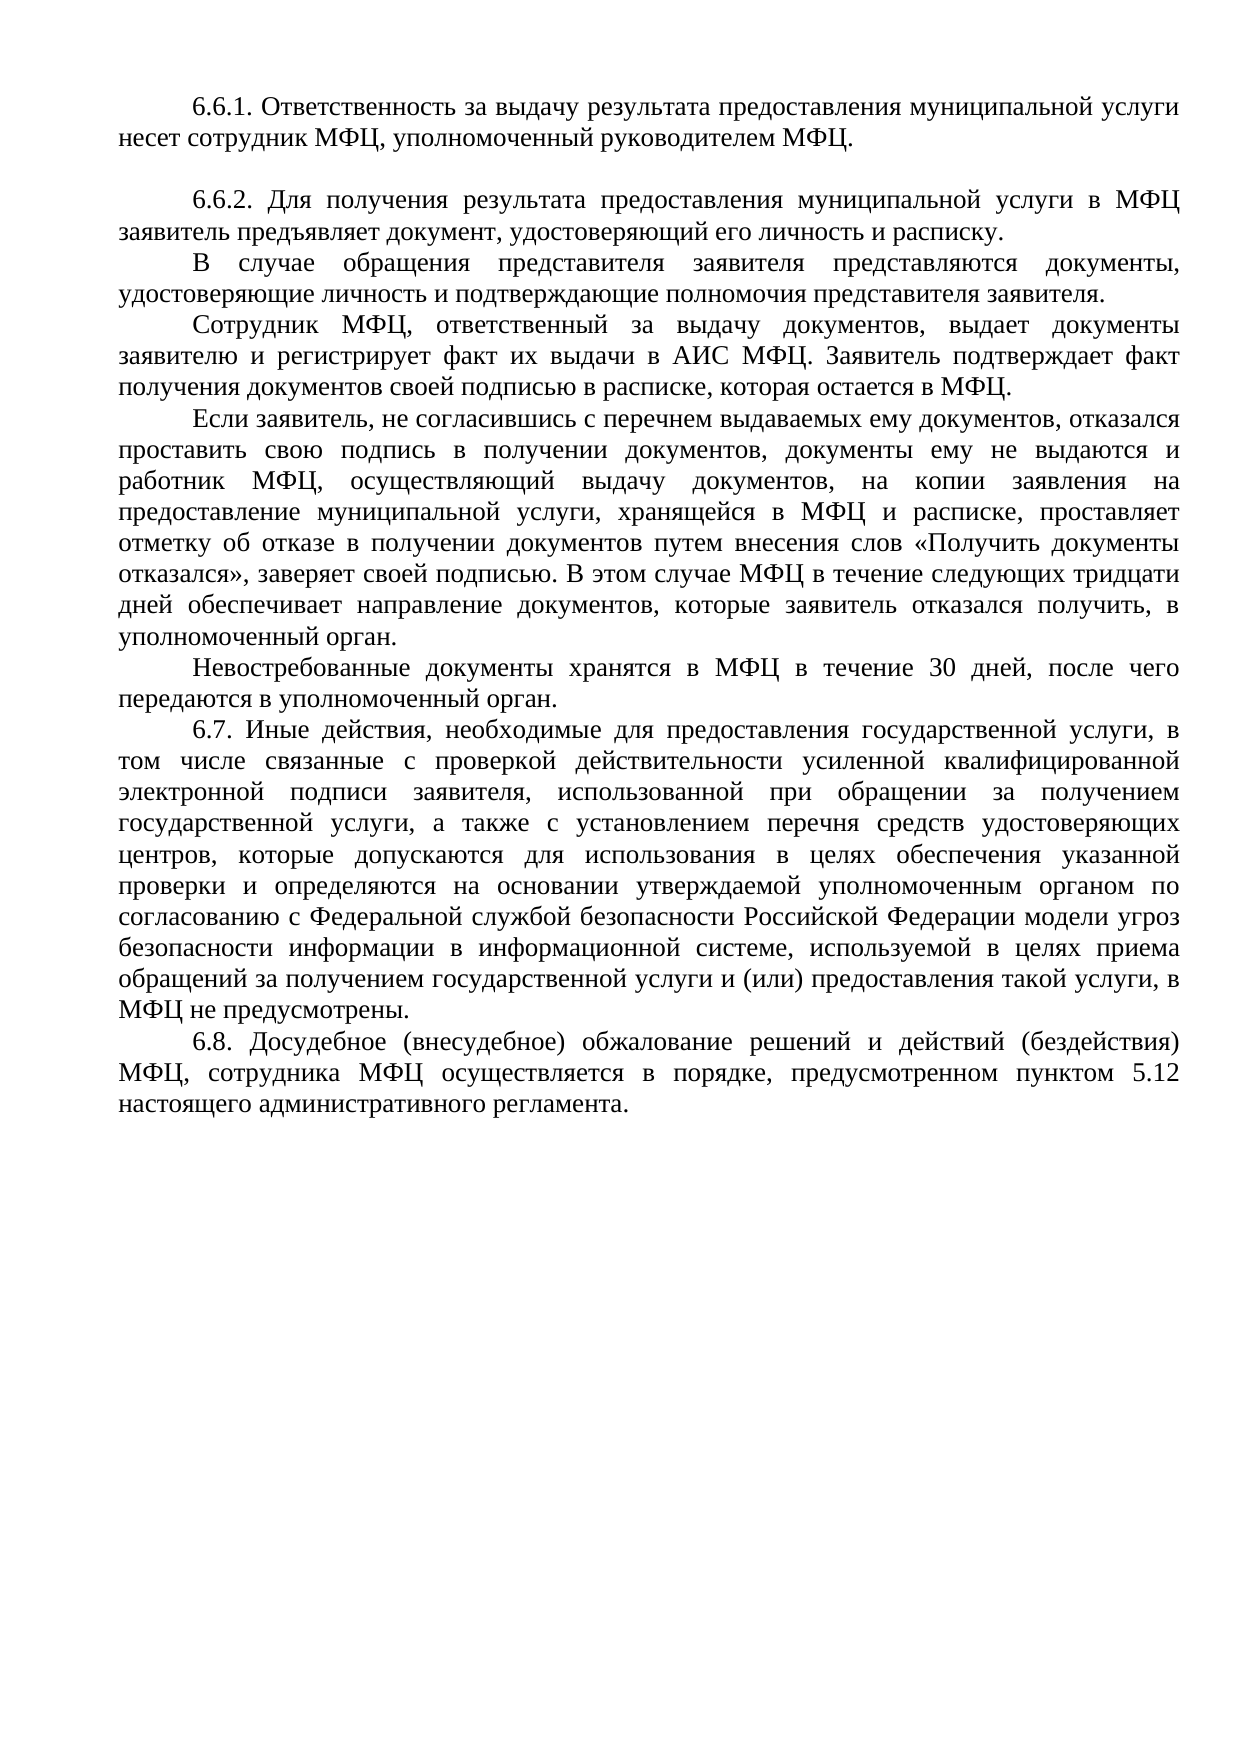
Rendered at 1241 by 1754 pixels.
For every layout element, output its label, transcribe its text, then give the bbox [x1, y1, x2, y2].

text 6.6.1. Ответственность за выдачу результата предоставления муниципальной услуги несет сотрудник МФЦ, уполномоченный руководителем МФЦ. [118, 90, 1181, 152]
text 6.8. Досудебное (внесудебное) обжалование решений и действий (бездействия) МФЦ, сотрудника МФЦ осуществляется в порядке, предусмотренном пунктом 5.12 настоящего административного регламента. [118, 1024, 1181, 1118]
text В случае обращения представителя заявителя представляются документы, удостоверяющие личность и подтверждающие полномочия представителя заявителя. [118, 246, 1181, 308]
text 6.6.2. Для получения результата предоставления муниципальной услуги в МФЦ заявитель предъявляет документ, удостоверяющий его личность и расписку. [118, 184, 1181, 246]
text Невостребованные документы хранятся в МФЦ в течение 30 дней, после чего передаются в уполномоченный орган. [118, 651, 1181, 713]
text 6.7. Иные действия, необходимые для предоставления государственной услуги, в том числе связанные с проверкой действительности усиленной квалифицированной электронной подписи заявителя, использованной при обращении за получением государственной услуги, а также с установлением перечня средств удостоверяющих центров, которые допускаются для использования в целях обеспечения указанной проверки и определяются на основании утверждаемой уполномоченным органом по согласованию с Федеральной службой безопасности Российской Федерации модели угроз безопасности информации в информационной системе, используемой в целях приема обращений за получением государственной услуги и (или) предоставления такой услуги, в МФЦ не предусмотрены. [118, 713, 1181, 1024]
text Если заявитель, не согласившись с перечнем выдаваемых ему документов, отказался проставить свою подпись в получении документов, документы ему не выдаются и работник МФЦ, осуществляющий выдачу документов, на копии заявления на предоставление муниципальной услуги, хранящейся в МФЦ и расписке, проставляет отметку об отказе в получении документов путем внесения слов «Получить документы отказался», заверяет своей подписью. В этом случае МФЦ в течение следующих тридцати дней обеспечивает направление документов, которые заявитель отказался получить, в уполномоченный орган. [118, 402, 1181, 651]
text Сотрудник МФЦ, ответственный за выдачу документов, выдает документы заявителю и регистрирует факт их выдачи в АИС МФЦ. Заявитель подтверждает факт получения документов своей подписью в расписке, которая остается в МФЦ. [118, 308, 1181, 402]
